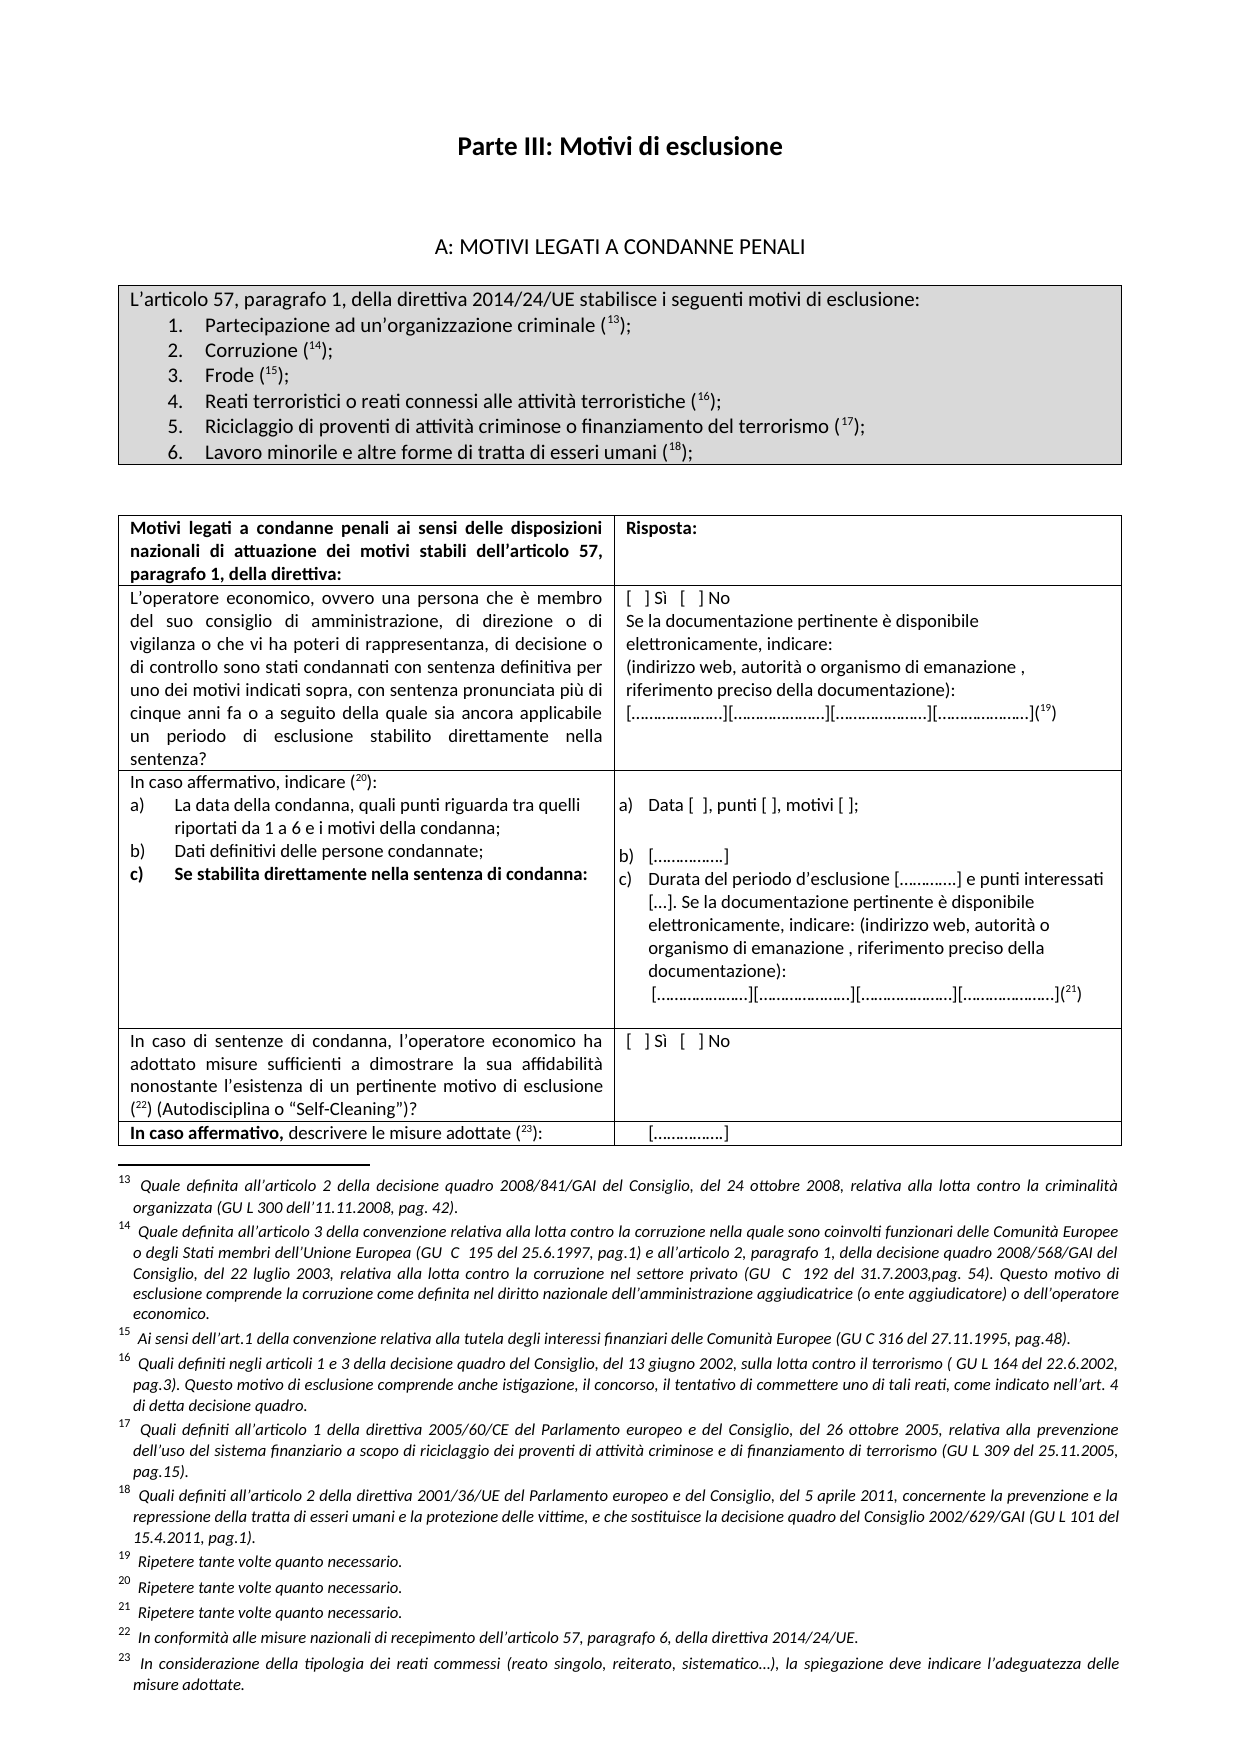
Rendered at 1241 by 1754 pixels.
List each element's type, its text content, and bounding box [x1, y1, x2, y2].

table_cell In caso affermativo, descrivere le misure adottate (): [119, 1122, 614, 1144]
table_cell [ ] Sì [ ] No Se la documentazione pertinente è disponibile elettronicamente, indicare: (indirizzo web, autorità o organismo di emanazione , riferimento preciso della documentazione): […………………][…………………][…………………][…………………]() [615, 586, 1121, 769]
table_cell In caso affermativo, indicare (): La data della condanna, quali punti riguarda tra quelli riportati da 1 a 6 e i motivi della condanna; Dati definitivi delle persone condannate; Se stabilita direttamente nella sentenza di condanna: [119, 771, 614, 1028]
table_header Risposta: [615, 516, 1121, 585]
text A: MOTIVI LEGATI A CONDANNE PENALI [118, 232, 1122, 260]
table_cell Data [ ], punti [ ], motivi [ ]; […………….] Durata del periodo d’esclusione [………….] e punti interessati […]. Se la documentazione pertinente è disponibile elettronicamente, indicare: (indirizzo web, autorità o organismo di emanazione , riferimento preciso della documentazione): […………………][…………………][…………………][…………………]() [615, 771, 1121, 1028]
text Parte III: Motivi di esclusione [118, 129, 1122, 162]
table_cell In caso di sentenze di condanna, l’operatore economico ha adottato misure sufficienti a dimostrare la sua affidabilità nonostante l’esistenza di un pertinente motivo di esclusione () (Autodisciplina o “Self-Cleaning”)? [119, 1029, 614, 1121]
table_cell [ ] Sì [ ] No [615, 1029, 1121, 1121]
table_cell L’operatore economico, ovvero una persona che è membro del suo consiglio di amministrazione, di direzione o di vigilanza o che vi ha poteri di rappresentanza, di decisione o di controllo sono stati condannati con sentenza definitiva per uno dei motivi indicati sopra, con sentenza pronunciata più di cinque anni fa o a seguito della quale sia ancora applicabile un periodo di esclusione stabilito direttamente nella sentenza? [119, 586, 614, 769]
table_header L’articolo 57, paragrafo 1, della direttiva 2014/24/UE stabilisce i seguenti motivi di esclusione: Partecipazione ad un’organizzazione criminale (); Corruzione (); Frode (); Reati terroristici o reati connessi alle attività terroristiche (); Riciclaggio di proventi di attività criminose o finanziamento del terrorismo (); Lavoro minorile e altre forme di tratta di esseri umani (); [119, 286, 1121, 464]
table_header Motivi legati a condanne penali ai sensi delle disposizioni nazionali di attuazione dei motivi stabili dell’articolo 57, paragrafo 1, della direttiva: [119, 516, 614, 585]
table_cell […………….] [615, 1122, 1121, 1144]
